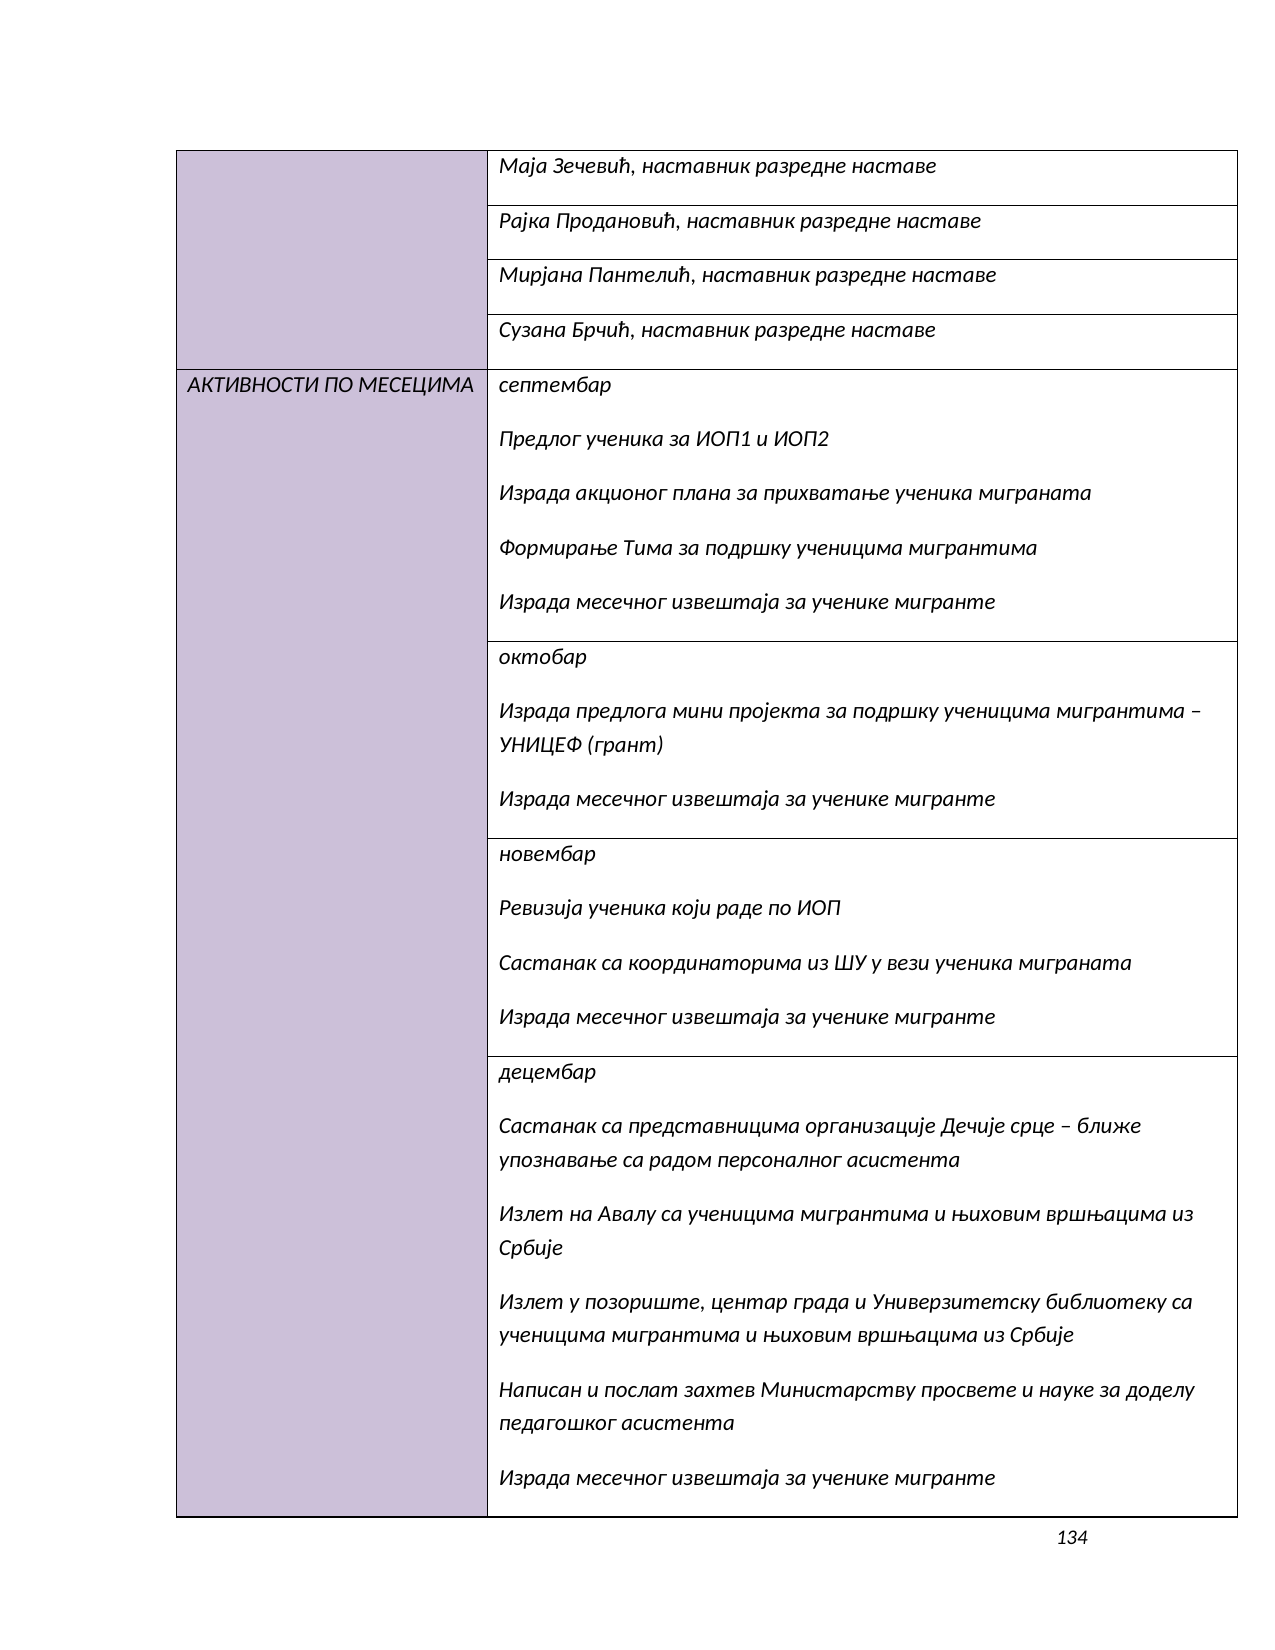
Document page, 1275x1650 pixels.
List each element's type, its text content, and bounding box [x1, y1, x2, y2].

table_cell Сузана Брчић, наставник разредне наставе [488, 315, 1237, 369]
table_cell АКТИВНОСТИ ПО МЕСЕЦИМА [177, 370, 487, 1516]
table_cell септембар Предлог ученика за ИОП1 и ИОП2 Израда акционог плана за прихватање ученика миграната Формирање Тима за подршку ученицима мигрантима Израда месечног извештаја за ученике мигранте [488, 370, 1237, 641]
table_cell децембар Састанак са представницима организације Дечије срце – ближе упознавање са радом персоналног асистента Излет на Авалу са ученицима мигрантима и њиховим вршњацима из Србије Излет у позориште, центар града и Универзитетску библиотеку са ученицима мигрантима и њиховим вршњацима из Србије Написан и послат захтев Министарству просвете и науке за доделу педагошког асистента Израда месечног извештаја за ученике мигранте [488, 1057, 1237, 1516]
table_cell новембар Ревизија ученика који раде по ИОП Састанак са координаторима из ШУ у вези ученика миграната Израда месечног извештаја за ученике мигранте [488, 839, 1237, 1056]
table_cell октобар Израда предлога мини пројекта за подршку ученицима мигрантима – УНИЦЕФ (грант) Израда месечног извештаја за ученике мигранте [488, 642, 1237, 838]
table_cell Маја Зечевић, наставник разредне наставе [488, 151, 1237, 205]
table_cell Рајка Продановић, наставник разредне наставе [488, 206, 1237, 259]
table_cell Мирјана Пантелић, наставник разредне наставе [488, 260, 1237, 314]
